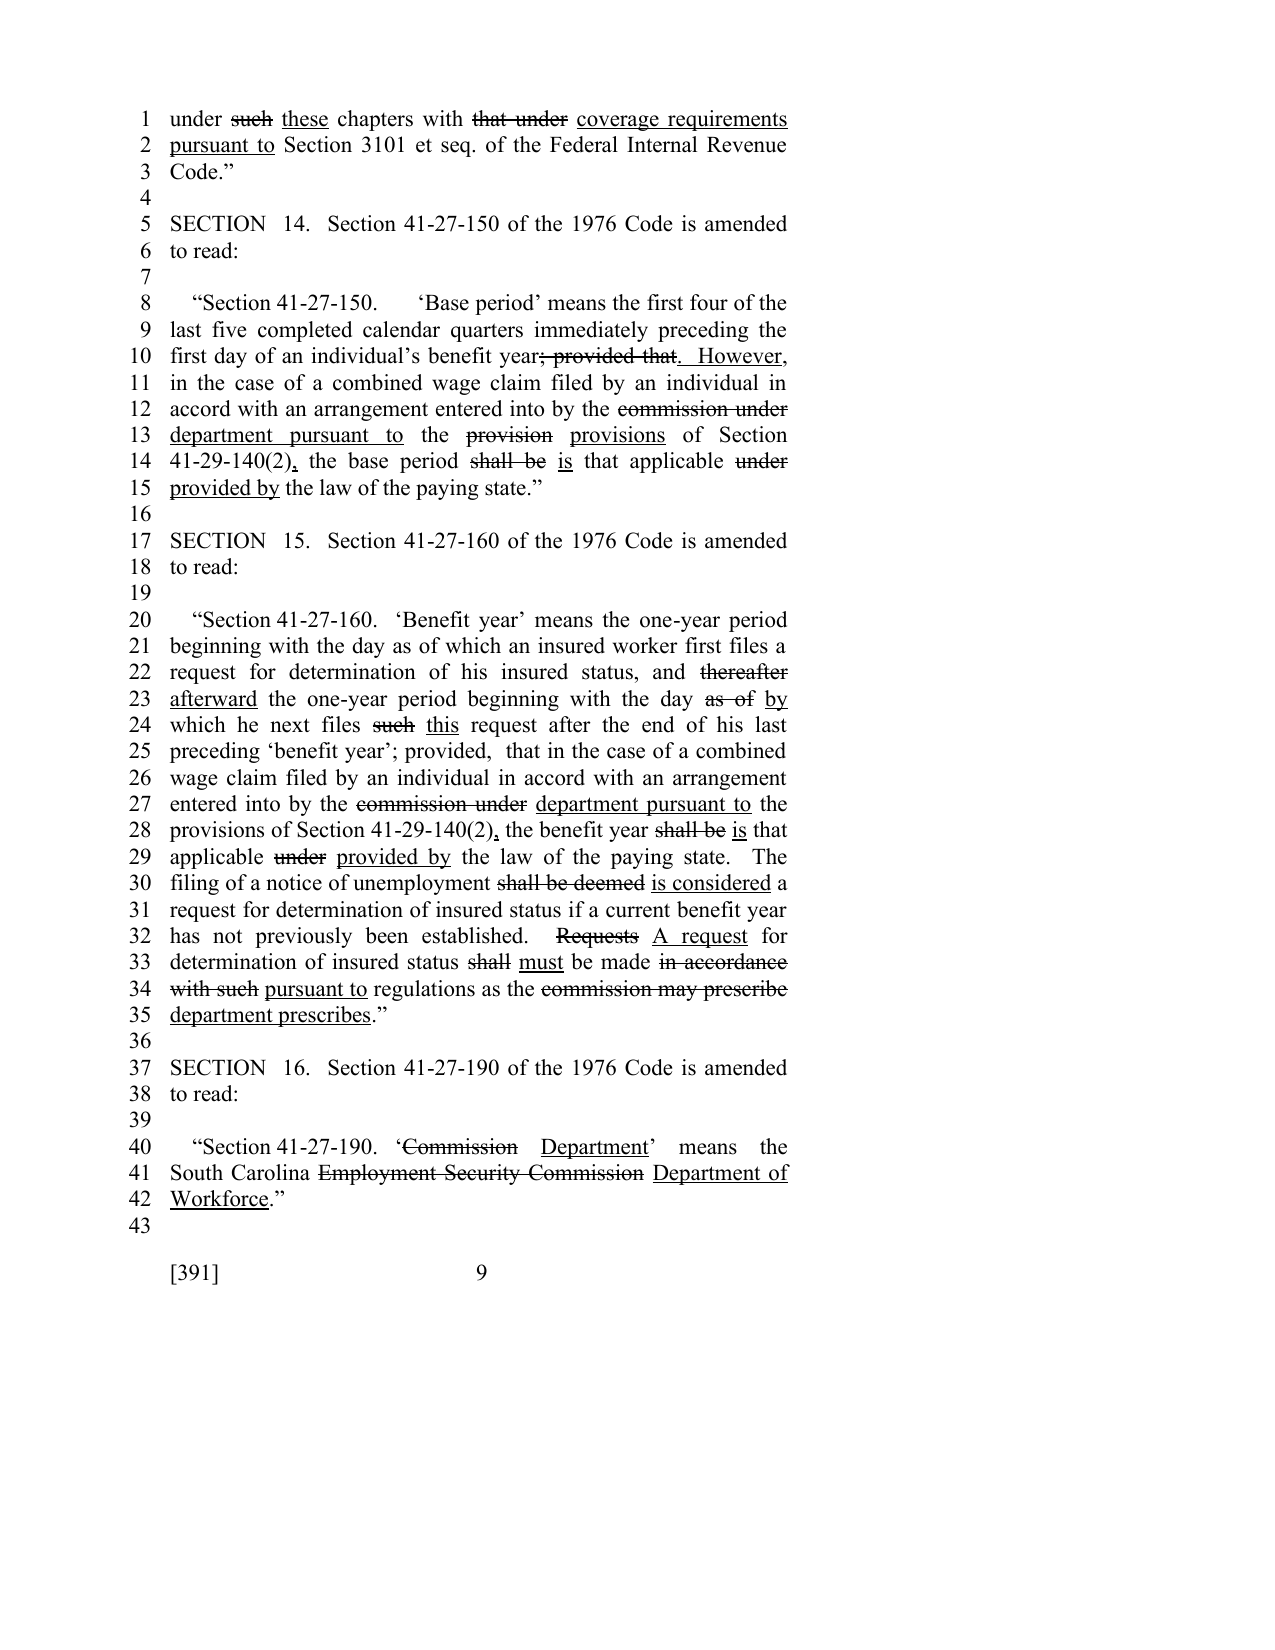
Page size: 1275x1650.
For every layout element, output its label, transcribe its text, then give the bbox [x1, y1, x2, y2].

text “Section 41-27-160. ‘Benefit year’ means the one-year period beginning with the day as of which an insured worker first files a request for determination of his insured status, and thereafter afterward the one-year period beginning with the day as of by which he next files such this request after the end of his last preceding ‘benefit year’; provided, that in the case of a combined wage claim filed by an individual in accord with an arrangement entered into by the commission under department pursuant to the provisions of Section 41-29-140(2), the benefit year shall be is that applicable under provided by the law of the paying state. The filing of a notice of unemployment shall be deemed is considered a request for determination of insured status if a current benefit year has not previously been established. Requests A request for determination of insured status shall must be made in accordance with such pursuant to regulations as the commission may prescribe department prescribes.” [169, 606, 787, 1027]
text SECTION 14. Section 41-27-150 of the 1976 Code is amended to read: [169, 210, 787, 263]
text SECTION 15. Section 41-27-160 of the 1976 Code is amended to read: [169, 527, 787, 579]
text “Section 41-27-190. ‘Commission Department’ means the South Carolina Employment Security Commission Department of Workforce.” [169, 1133, 787, 1212]
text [169, 105, 787, 184]
text “Section 41-27-150. ‘Base period’ means the first four of the last five completed calendar quarters immediately preceding the first day of an individual’s benefit year; provided that. However, in the case of a combined wage claim filed by an individual in accord with an arrangement entered into by the commission under department pursuant to the provision provisions of Section 41-29-140(2), the base period shall be is that applicable under provided by the law of the paying state.” [169, 289, 787, 500]
text SECTION 16. Section 41-27-190 of the 1976 Code is amended to read: [169, 1054, 787, 1106]
